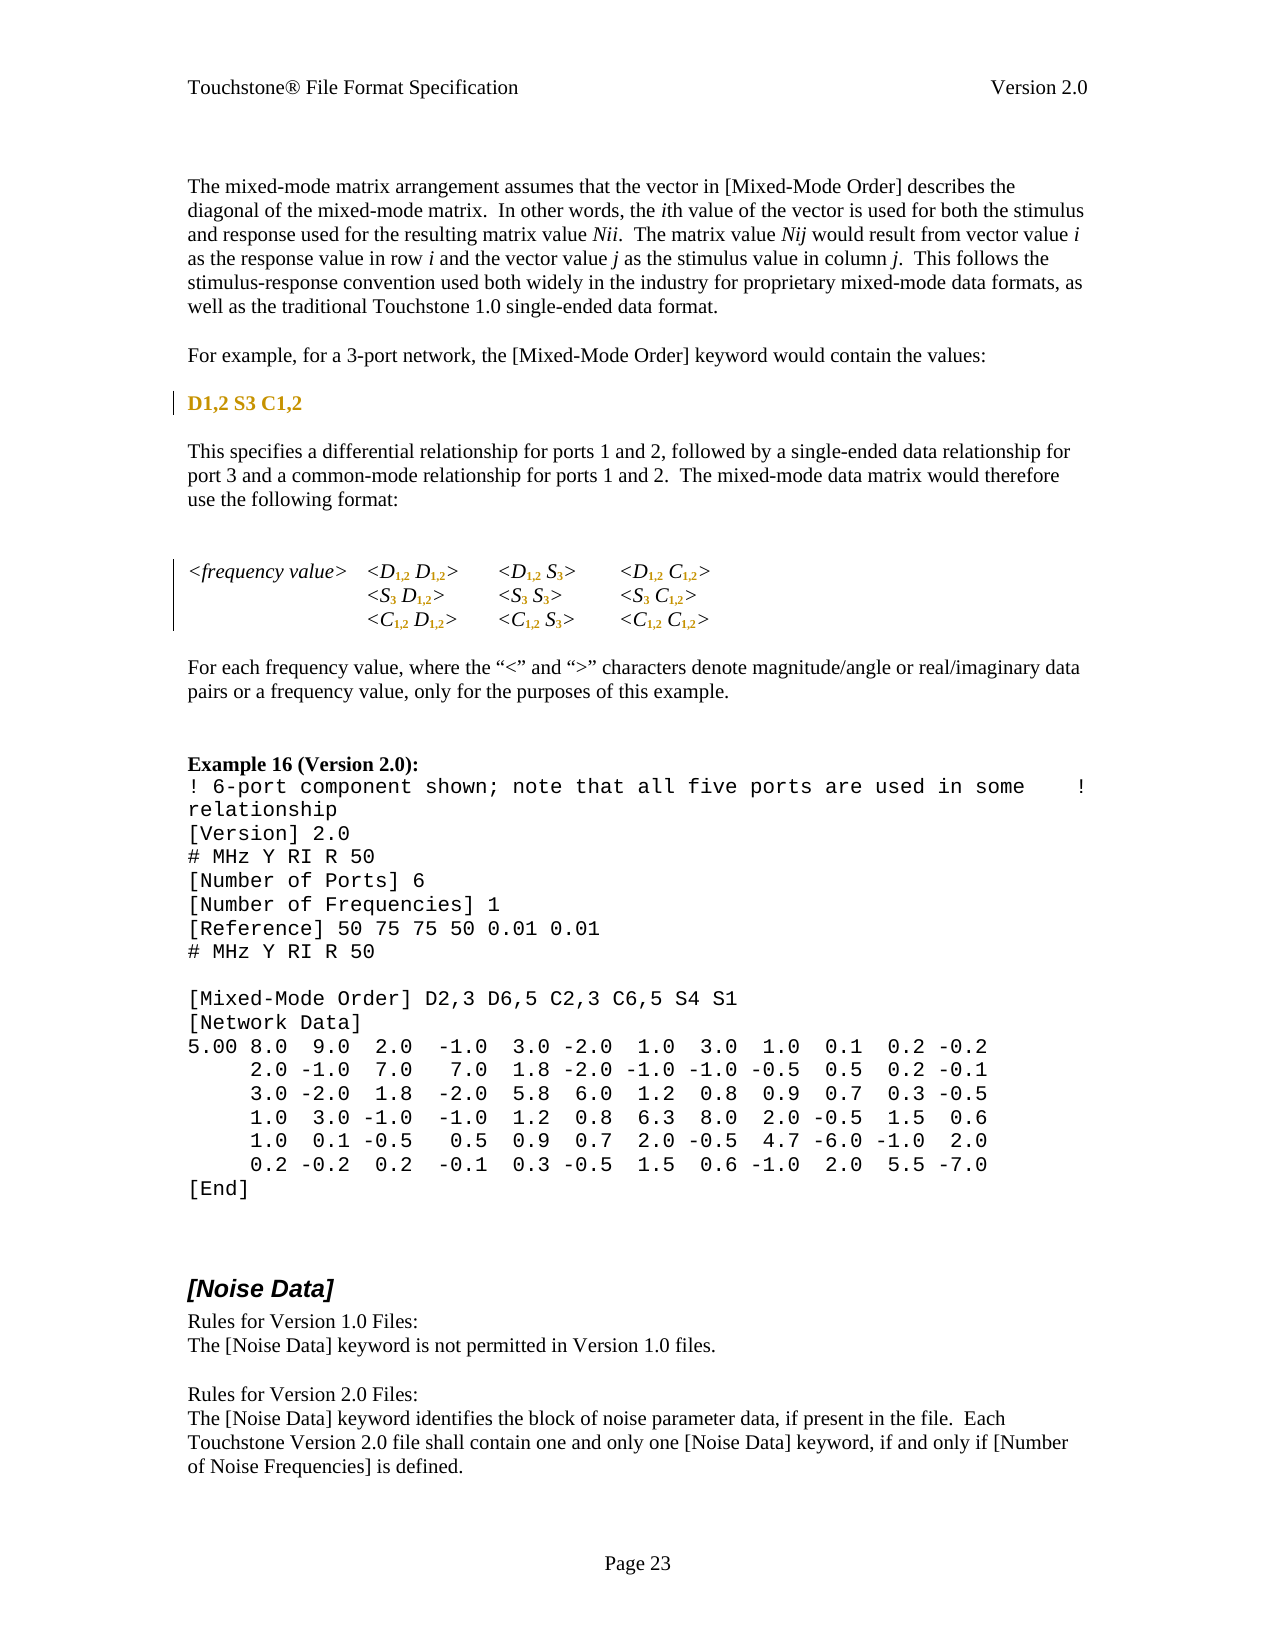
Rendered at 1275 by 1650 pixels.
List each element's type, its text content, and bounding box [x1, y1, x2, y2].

text For each frequency value, where the “<” and “>” characters denote magnitude/angle or real/imaginary data pairs or a frequency value, only for the purposes of this example. [187, 655, 1087, 703]
text Example 16 (Version 2.0): [187, 752, 1087, 776]
text 1.0 0.1 -0.5 0.5 0.9 0.7 2.0 -0.5 4.7 -6.0 -1.0 2.0 [187, 1130, 1087, 1154]
text [End] [187, 1178, 1087, 1201]
text <S3 D1,2> <S3 S3> <S3 C1,2> [187, 583, 1087, 607]
text [Number of Ports] 6 [187, 870, 1087, 894]
text 5.00 8.0 9.0 2.0 -1.0 3.0 -2.0 1.0 3.0 1.0 0.1 0.2 -0.2 [187, 1036, 1087, 1059]
text The mixed-mode matrix arrangement assumes that the vector in [Mixed-Mode Order] describes the diagonal of the mixed-mode matrix. In other words, the ith value of the vector is used for both the stimulus and response used for the resulting matrix value Nii. The matrix value Nij would result from vector value i as the response value in row i and the vector value j as the stimulus value in column j. This follows the stimulus-response convention used both widely in the industry for proprietary mixed-mode data formats, as well as the traditional Touchstone 1.0 single-ended data format. [187, 174, 1087, 318]
text Rules for Version 2.0 Files: [187, 1382, 1087, 1406]
text D1,2 S3 C1,2 [187, 391, 1087, 415]
text [Number of Frequencies] 1 [187, 894, 1087, 917]
text The [Noise Data] keyword identifies the block of noise parameter data, if present in the file. Each Touchstone Version 2.0 file shall contain one and only one [Noise Data] keyword, if and only if [Number of Noise Frequencies] is defined. [187, 1406, 1087, 1478]
text <C1,2 D1,2> <C1,2 S3> <C1,2 C1,2> [187, 607, 1087, 631]
text [Network Data] [187, 1012, 1087, 1036]
text 1.0 3.0 -1.0 -1.0 1.2 0.8 6.3 8.0 2.0 -0.5 1.5 0.6 [187, 1107, 1087, 1130]
text <frequency value> <D1,2 D1,2> <D1,2 S3> <D1,2 C1,2> [187, 559, 1087, 583]
text 3.0 -2.0 1.8 -2.0 5.8 6.0 1.2 0.8 0.9 0.7 0.3 -0.5 [187, 1083, 1087, 1107]
text [Mixed-Mode Order] D2,3 D6,5 C2,3 C6,5 S4 S1 [187, 988, 1087, 1012]
text The [Noise Data] keyword is not permitted in Version 1.0 files. [187, 1333, 1087, 1357]
text 2.0 -1.0 7.0 7.0 1.8 -2.0 -1.0 -1.0 -0.5 0.5 0.2 -0.1 [187, 1059, 1087, 1083]
subtitle [Noise Data] [187, 1274, 1087, 1303]
text Rules for Version 1.0 Files: [187, 1309, 1087, 1333]
text # MHz Y RI R 50 [187, 847, 1087, 870]
text This specifies a differential relationship for ports 1 and 2, followed by a single-ended data relationship for port 3 and a common-mode relationship for ports 1 and 2. The mixed-mode data matrix would therefore use the following format: [187, 439, 1087, 511]
text [Version] 2.0 [187, 823, 1087, 847]
text 0.2 -0.2 0.2 -0.1 0.3 -0.5 1.5 0.6 -1.0 2.0 5.5 -7.0 [187, 1154, 1087, 1178]
text [Reference] 50 75 75 50 0.01 0.01 [187, 917, 1087, 941]
text # MHz Y RI R 50 [187, 941, 1087, 965]
text For example, for a 3-port network, the [Mixed-Mode Order] keyword would contain the values: [187, 342, 1087, 367]
text ! 6-port component shown; note that all five ports are used in some ! relationship [187, 776, 1087, 823]
